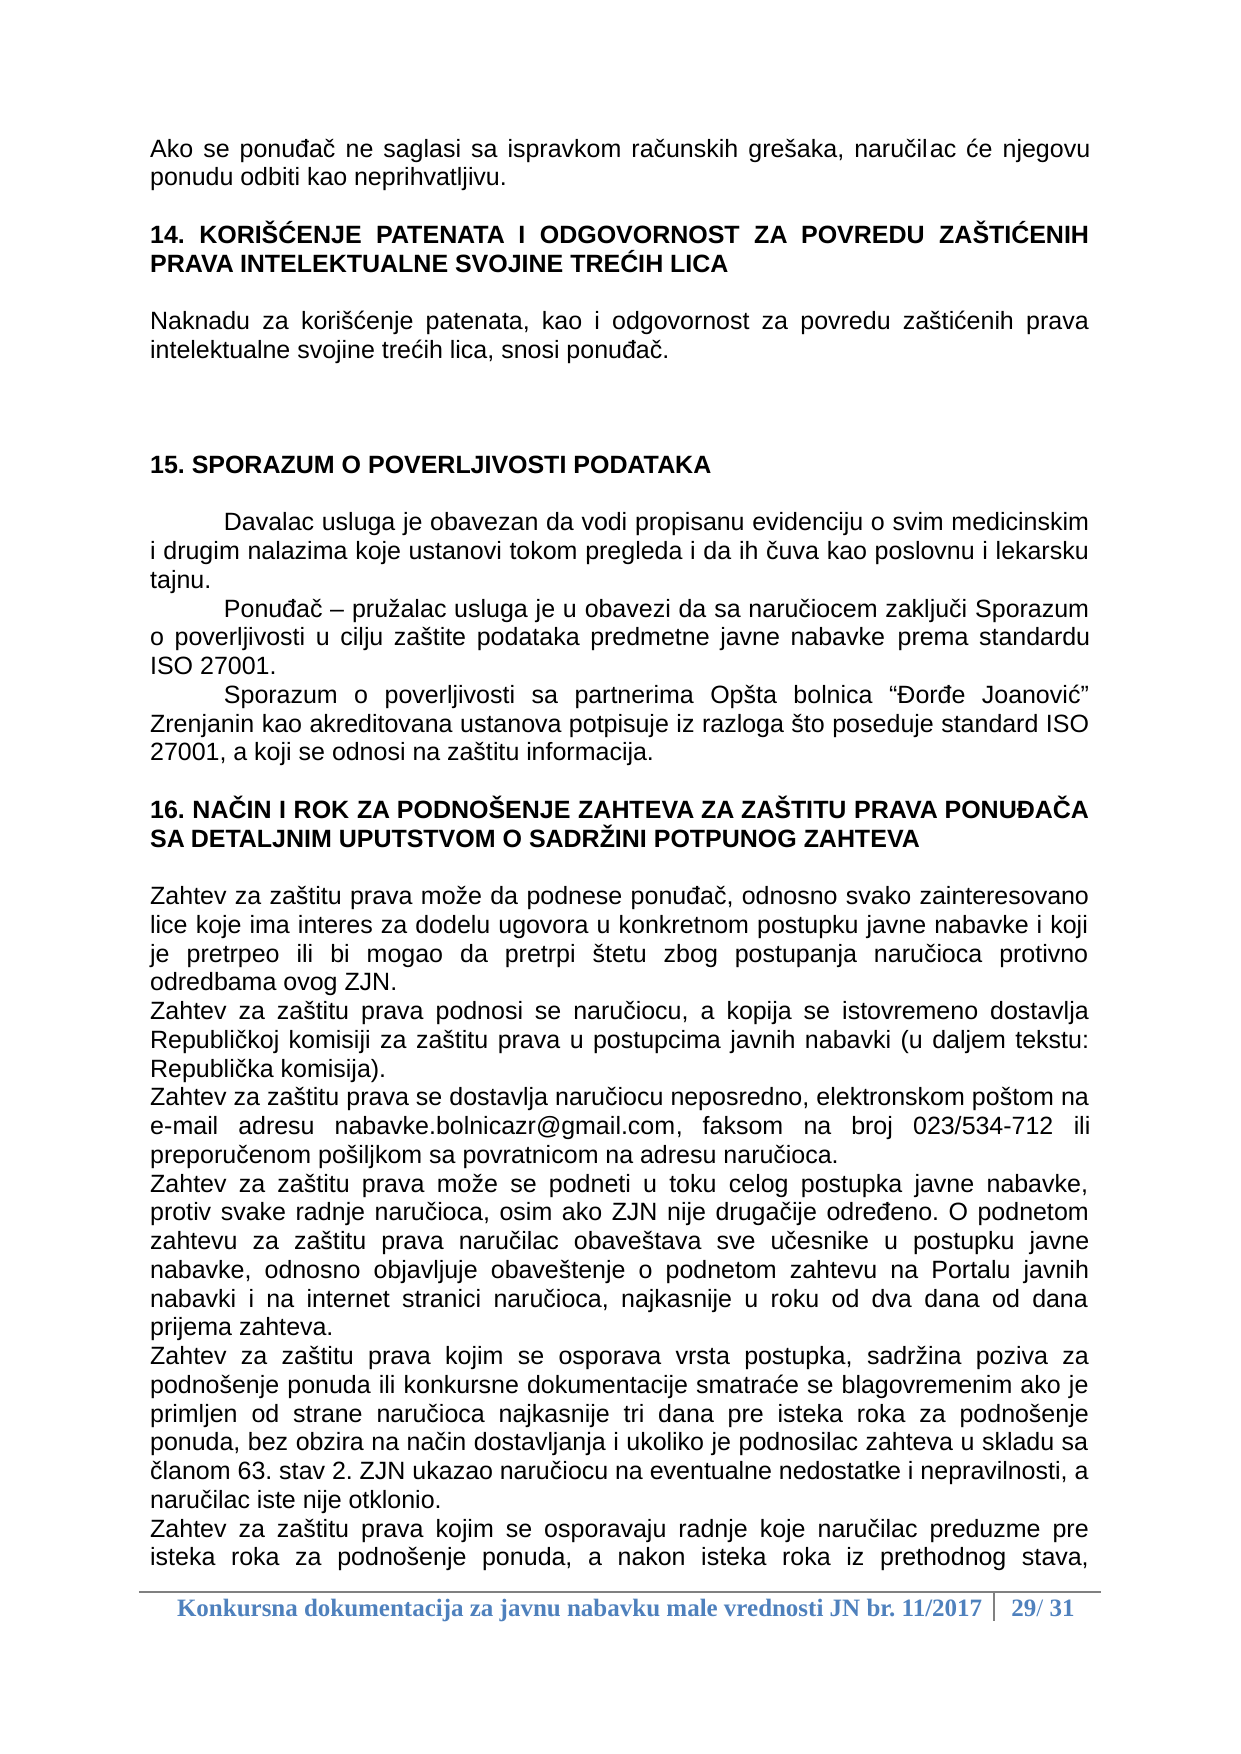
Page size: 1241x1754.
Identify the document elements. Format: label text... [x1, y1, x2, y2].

text Zahtev za zaštitu prava se dostavlja naručiocu neposredno, elektronskom poštom na e-mail adresu nabavke.bolnicazr@gmail.com, faksom na broj 023/534-712 ili preporučenom pošiljkom sa povratnicom na adresu naručioca. [150, 1082, 1090, 1168]
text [150, 1513, 1090, 1571]
text Zahtev za zaštitu prava može se podneti u toku celog postupka javne nabavke, protiv svake radnje naručioca, osim ako ZJN nije drugačije određeno. O podnetom zahtevu za zaštitu prava naručilac obaveštava sve učesnike u postupku javne nabavke, odnosno objavljuje obaveštenje o podnetom zahtevu na Portalu javnih nabavki i na internet stranici naručioca, najkasnije u roku od dva dana od dana prijema zahteva. [150, 1168, 1090, 1341]
text Ponuđač – pružalac usluga je u obavezi da sa naručiocem zaključi Sporazum o poverljivosti u cilju zaštite podataka predmetne javne nabavke prema standardu ISO 27001. [150, 593, 1090, 680]
text Zahtev za zaštitu prava podnosi se naručiocu, a kopija se istovremeno dostavlja Republičkoj komisiji za zaštitu prava u postupcima javnih nabavki (u daljem tekstu: Republička komisija). [150, 996, 1090, 1082]
text Sporazum o poverljivosti sa partnerima Opšta bolnica “Đorđe Joanović” Zrenjanin kao akreditovana ustanova potpisuje iz razloga što poseduje standard ISO 27001, a koji se odnosi na zaštitu informacija. [150, 680, 1090, 766]
text Naknadu za korišćenje patenata, kao i odgovornost za povredu zaštićenih prava intelektualne svojine trećih lica, snosi ponuđač. [150, 306, 1090, 363]
text 14. KORIŠĆENJE PATENATA I ODGOVORNOST ZA POVREDU ZAŠTIĆENIH PRAVA INTELEKTUALNE SVOJINE TREĆIH LICA [150, 220, 1090, 277]
text 15. SPORAZUM O POVERLJIVOSTI PODATAKA [150, 450, 1090, 478]
text Davalac usluga je obavezan da vodi propisanu evidenciju o svim medicinskim i drugim nalazima koje ustanovi tokom pregleda i da ih čuva kao poslovnu i lekarsku tajnu. [150, 507, 1090, 593]
text Ako se ponuđač ne saglasi sa ispravkom računskih grešaka, naručilac će njegovu ponudu odbiti kao neprihvatljivu. [150, 133, 1090, 191]
text 16. NAČIN I ROK ZA PODNOŠENJE ZAHTEVA ZA ZAŠTITU PRAVA PONUĐAČA SA DETALJNIM UPUTSTVOM O SADRŽINI POTPUNOG ZAHTEVA [150, 795, 1090, 852]
text Zahtev za zaštitu prava može da podnese ponuđač, odnosno svako zainteresovano lice koje ima interes za dodelu ugovora u konkretnom postupku javne nabavke i koji je pretrpeo ili bi mogao da pretrpi štetu zbog postupanja naručioca protivno odredbama ovog ZJN. [150, 881, 1090, 996]
text Zahtev za zaštitu prava kojim se osporava vrsta postupka, sadržina poziva za podnošenje ponuda ili konkursne dokumentacije smatraće se blagovremenim ako je primljen od strane naručioca najkasnije tri dana pre isteka roka za podnošenje ponuda, bez obzira na način dostavljanja i ukoliko je podnosilac zahteva u skladu sa članom 63. stav 2. ZJN ukazao naručiocu na eventualne nedostatke i nepravilnosti, a naručilac iste nije otklonio. [150, 1341, 1090, 1513]
